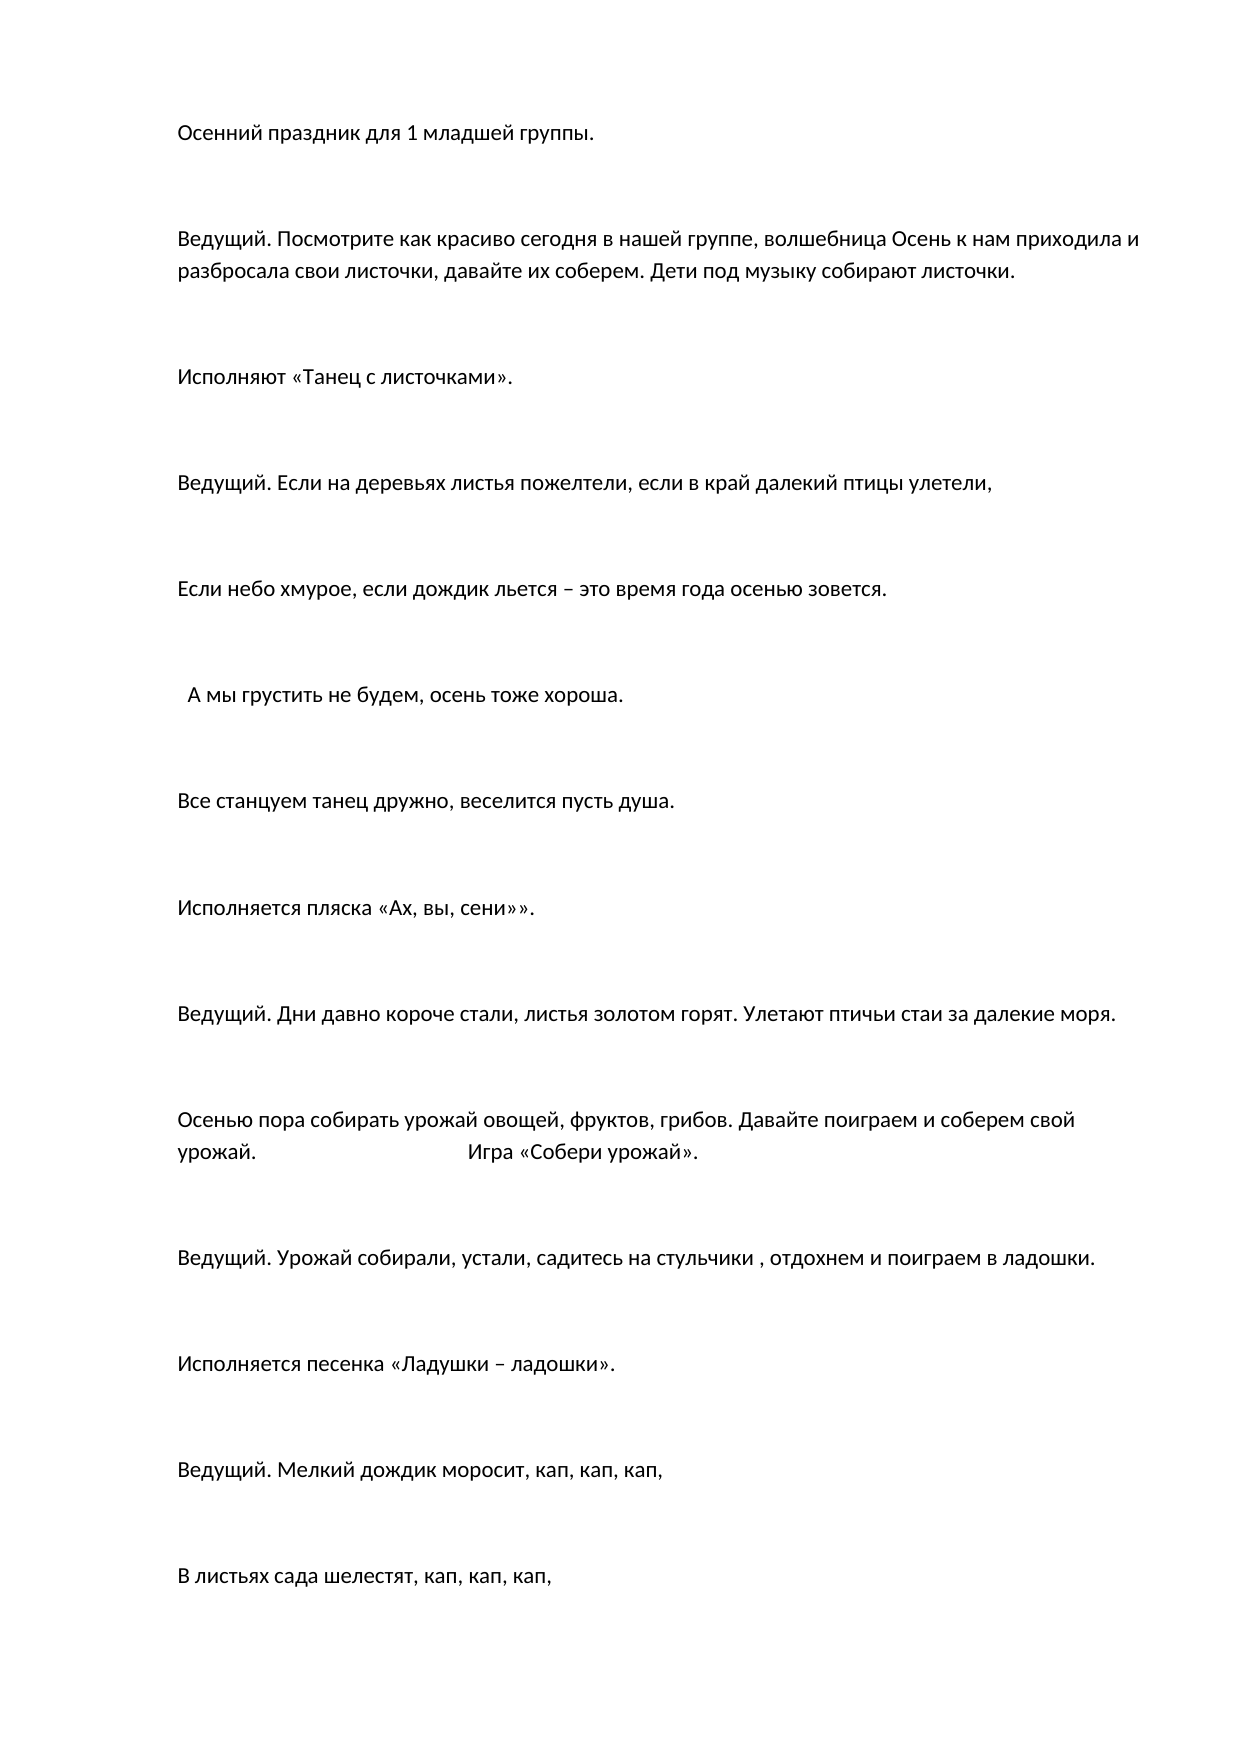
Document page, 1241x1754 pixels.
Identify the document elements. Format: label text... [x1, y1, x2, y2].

text Ведущий. Мелкий дождик моросит, кап, кап, кап, [177, 1455, 1152, 1483]
text Ведущий. Посмотрите как красиво сегодня в нашей группе, волшебница Осень к нам приходила и разбросала свои листочки, давайте их соберем. Дети под музыку собирают листочки. [177, 224, 1152, 284]
text Осенью пора собирать урожай овощей, фруктов, грибов. Давайте поиграем и соберем свой урожай. Игра «Собери урожай». [177, 1105, 1152, 1165]
text Все станцуем танец дружно, веселится пусть душа. [177, 787, 1152, 814]
text Ведущий. Дни давно короче стали, листья золотом горят. Улетают птичьи стаи за далекие моря. [177, 999, 1152, 1027]
text В листьях сада шелестят, кап, кап, кап, [177, 1561, 1152, 1589]
text Исполняют «Танец с листочками». [177, 362, 1152, 390]
text Ведущий. Если на деревьях листья пожелтели, если в край далекий птицы улетели, [177, 468, 1152, 496]
text Исполняется песенка «Ладушки – ладошки». [177, 1349, 1152, 1377]
text Исполняется пляска «Ах, вы, сени»». [177, 893, 1152, 921]
text Если небо хмурое, если дождик льется – это время года осенью зовется. [177, 574, 1152, 602]
text Ведущий. Урожай собирали, устали, садитесь на стульчики , отдохнем и поиграем в ладошки. [177, 1243, 1152, 1271]
text А мы грустить не будем, осень тоже хороша. [177, 681, 1152, 708]
text Осенний праздник для 1 младшей группы. [177, 118, 1152, 146]
